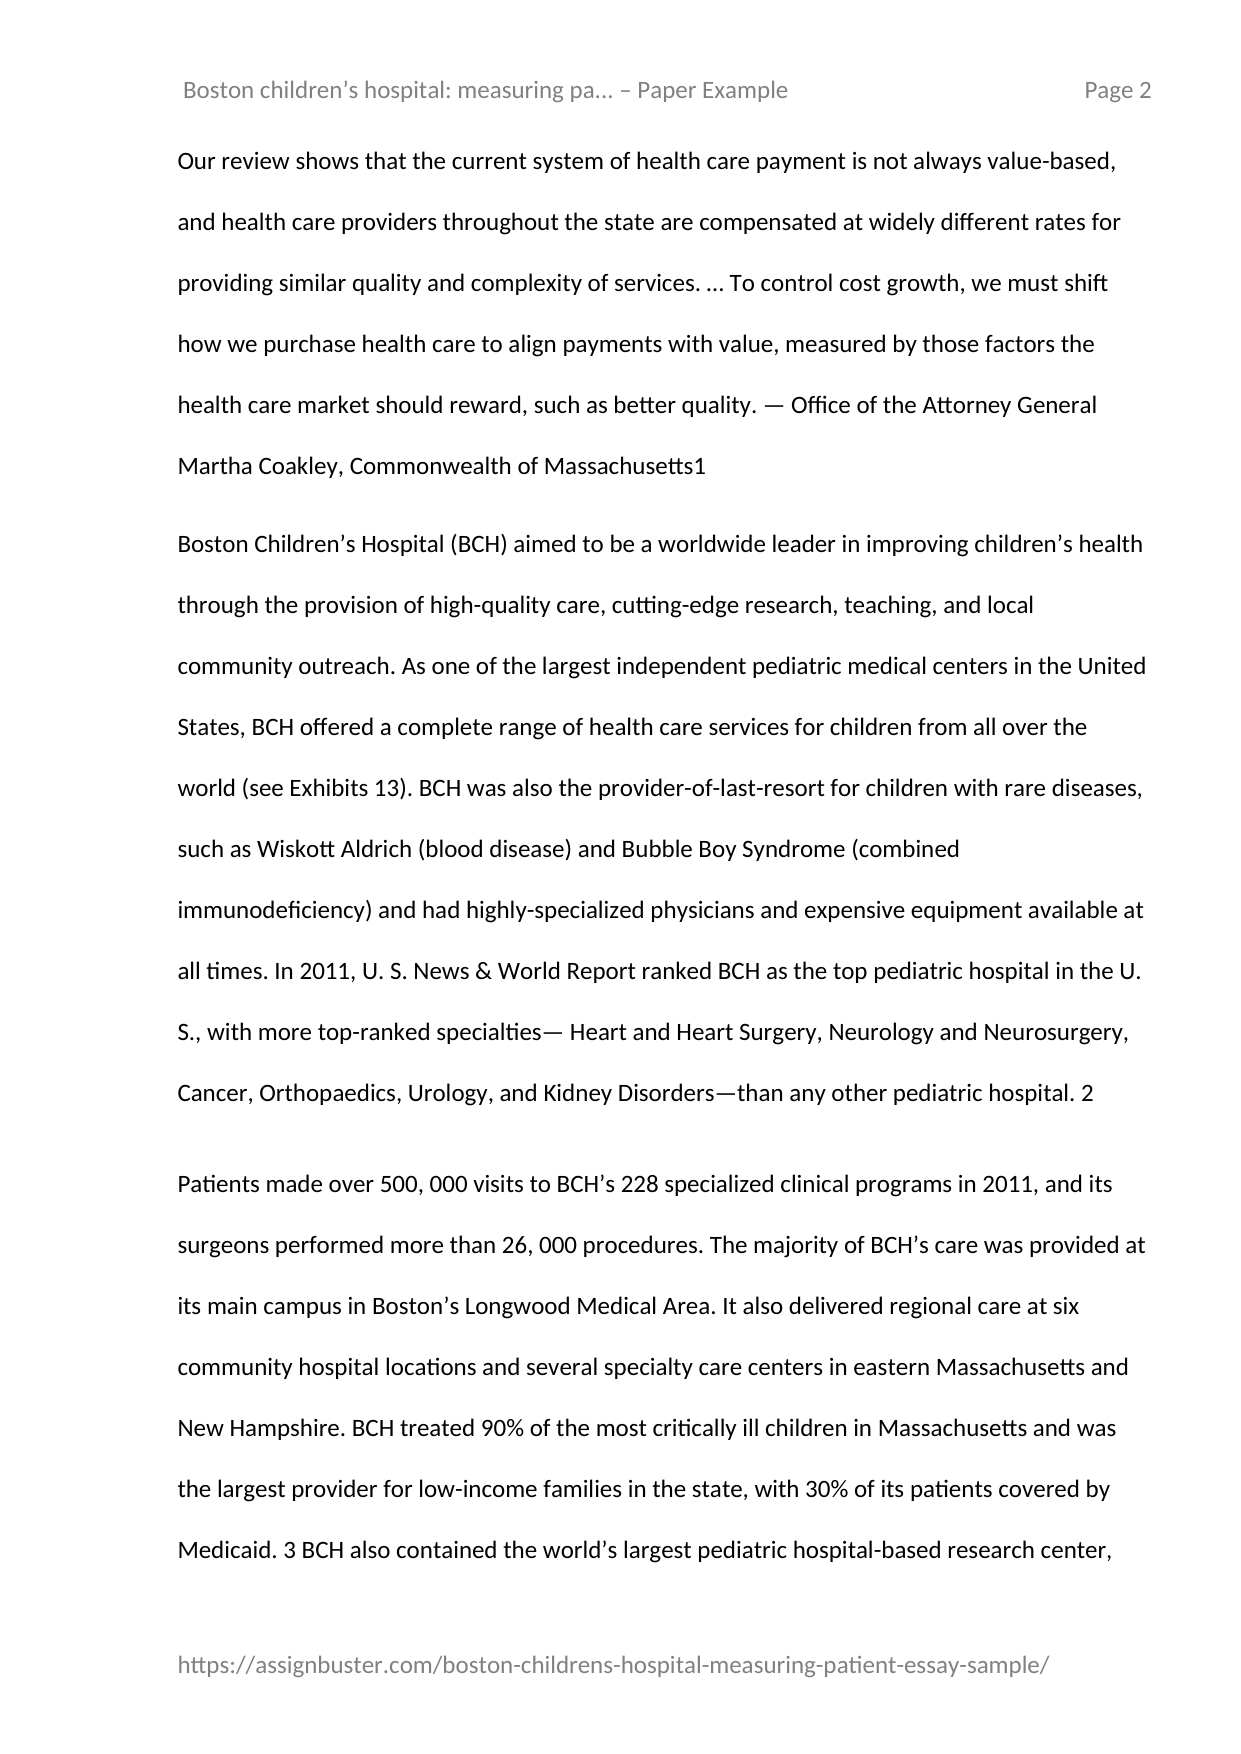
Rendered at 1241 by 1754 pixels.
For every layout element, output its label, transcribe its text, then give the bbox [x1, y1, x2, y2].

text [177, 1168, 1152, 1564]
text Our review shows that the current system of health care payment is not always value-based, and health care providers throughout the state are compensated at widely different rates for providing similar quality and complexity of services. … To control cost growth, we must shift how we purchase health care to align payments with value, measured by those factors the health care market should reward, such as better quality. — Office of the Attorney General Martha Coakley, Commonwealth of Massachusetts1 [177, 145, 1152, 481]
text Boston Children’s Hospital (BCH) aimed to be a worldwide leader in improving children’s health through the provision of high-quality care, cutting-edge research, teaching, and local community outreach. As one of the largest independent pediatric medical centers in the United States, BCH offered a complete range of health care services for children from all over the world (see Exhibits 13). BCH was also the provider-of-last-resort for children with rare diseases, such as Wiskott Aldrich (blood disease) and Bubble Boy Syndrome (combined immunodeficiency) and had highly-specialized physicians and expensive equipment available at all times. In 2011, U. S. News & World Report ranked BCH as the top pediatric hospital in the U. S., with more top-ranked specialties— Heart and Heart Surgery, Neurology and Neurosurgery, Cancer, Orthopaedics, Urology, and Kidney Disorders—than any other pediatric hospital. 2 [177, 528, 1152, 1108]
